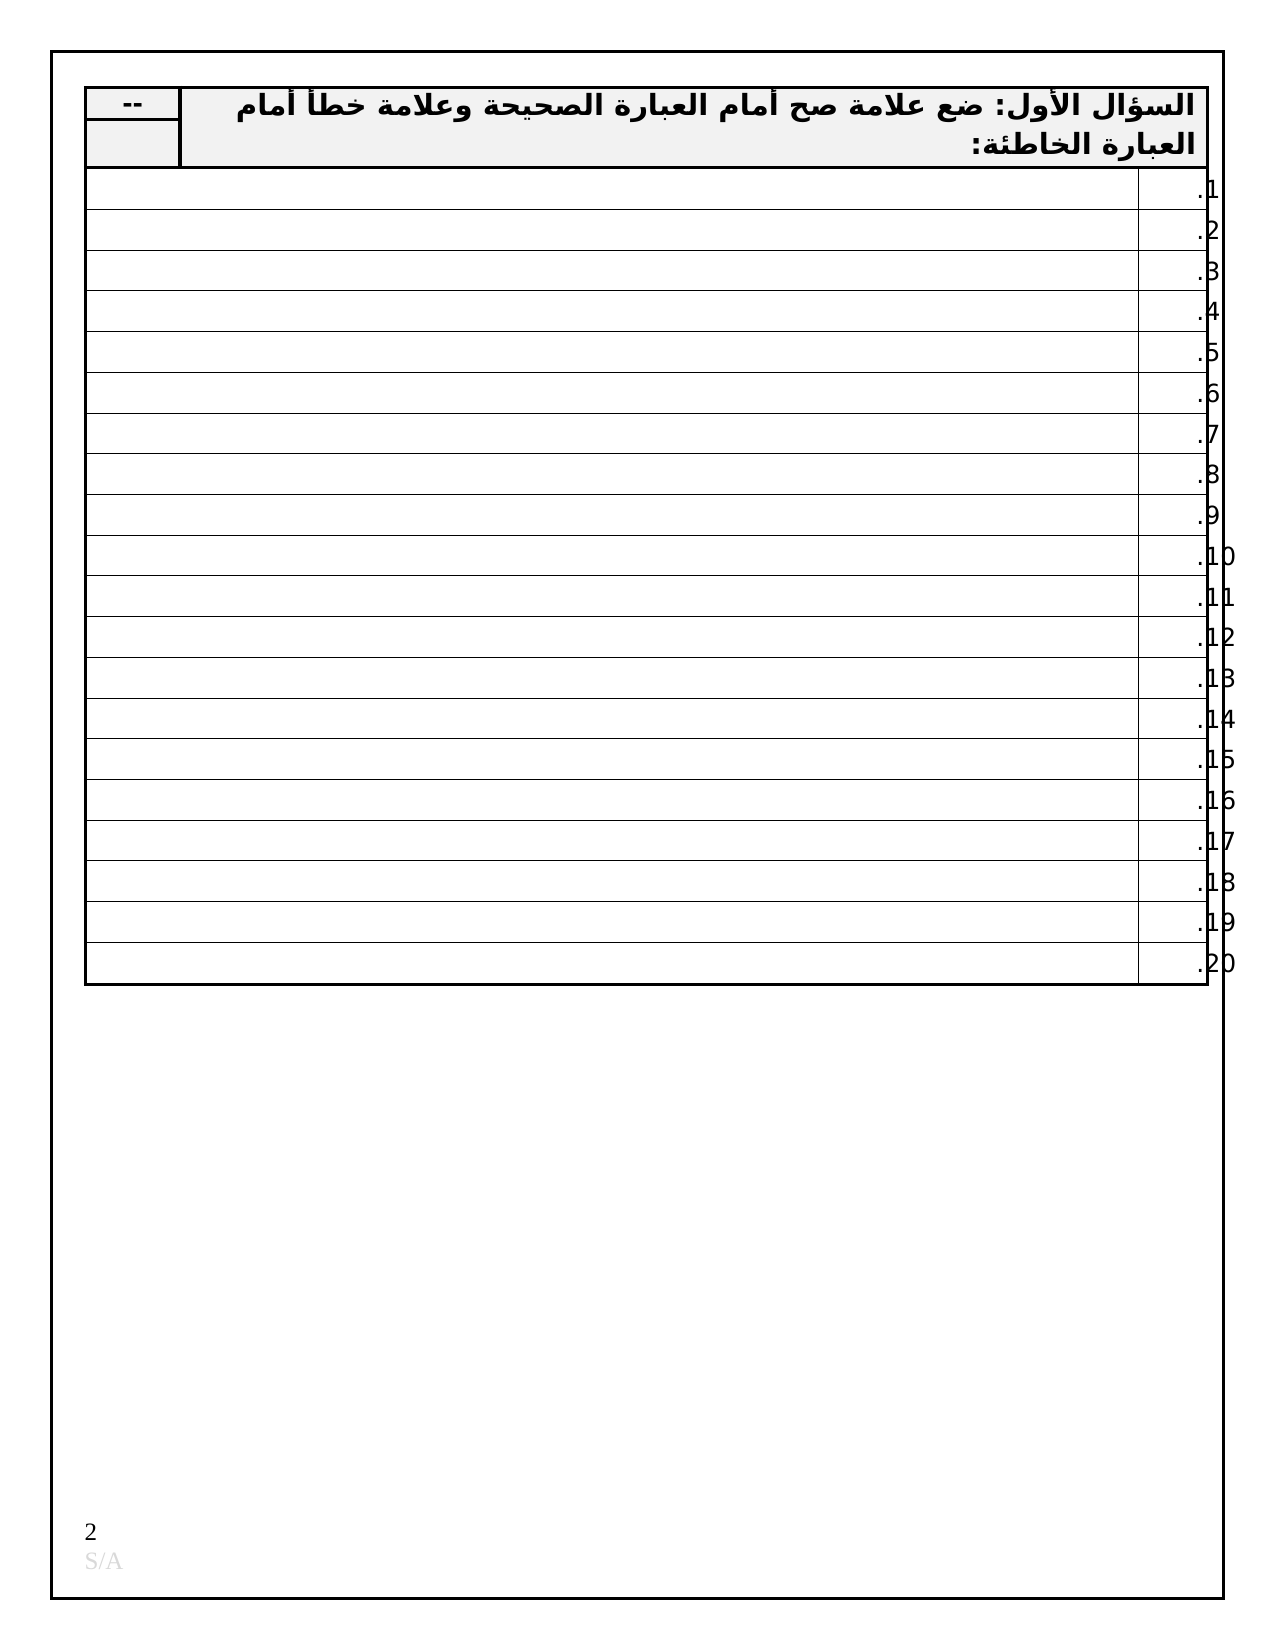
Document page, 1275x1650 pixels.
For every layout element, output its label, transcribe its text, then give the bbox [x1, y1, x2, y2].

table_cell [87, 121, 178, 166]
table_cell [87, 291, 1138, 331]
table_cell [87, 943, 1138, 983]
table_header -- [87, 89, 178, 118]
table_cell [1139, 454, 1206, 494]
table_cell [1139, 861, 1206, 901]
table_cell [1139, 943, 1206, 983]
table_cell [1139, 658, 1206, 697]
table_cell [1139, 739, 1206, 779]
table_cell [87, 821, 1138, 860]
table_cell [1139, 617, 1206, 657]
table_cell [1139, 210, 1206, 249]
table_cell [1139, 780, 1206, 820]
table_cell [87, 739, 1138, 779]
table_cell [1139, 821, 1206, 860]
table_cell [87, 658, 1138, 697]
table_cell [87, 414, 1138, 453]
table_cell [87, 454, 1138, 494]
table_cell [1139, 373, 1206, 412]
table_cell [87, 536, 1138, 575]
table_cell [87, 617, 1138, 657]
table_cell [87, 576, 1138, 616]
table_cell [1139, 576, 1206, 616]
table_header السؤال الأول: ضع علامة صح أمام العبارة الصحيحة وعلامة خطأ أمام العبارة الخاطئة: [182, 89, 1206, 166]
table_cell [87, 210, 1138, 249]
table_cell [87, 861, 1138, 901]
table_cell [87, 495, 1138, 534]
table_cell [1139, 169, 1206, 209]
table_cell [87, 373, 1138, 412]
table_cell [1139, 291, 1206, 331]
table_cell [1139, 536, 1206, 575]
table_cell [87, 169, 1138, 209]
table_cell [87, 699, 1138, 738]
table_cell [87, 780, 1138, 820]
table_cell [87, 332, 1138, 372]
table_cell [1139, 251, 1206, 290]
table_cell [1139, 902, 1206, 942]
table_cell [87, 251, 1138, 290]
table_cell [1139, 699, 1206, 738]
table_cell [87, 902, 1138, 942]
table_cell [1139, 495, 1206, 534]
table_cell [1139, 414, 1206, 453]
table_cell [1139, 332, 1206, 372]
